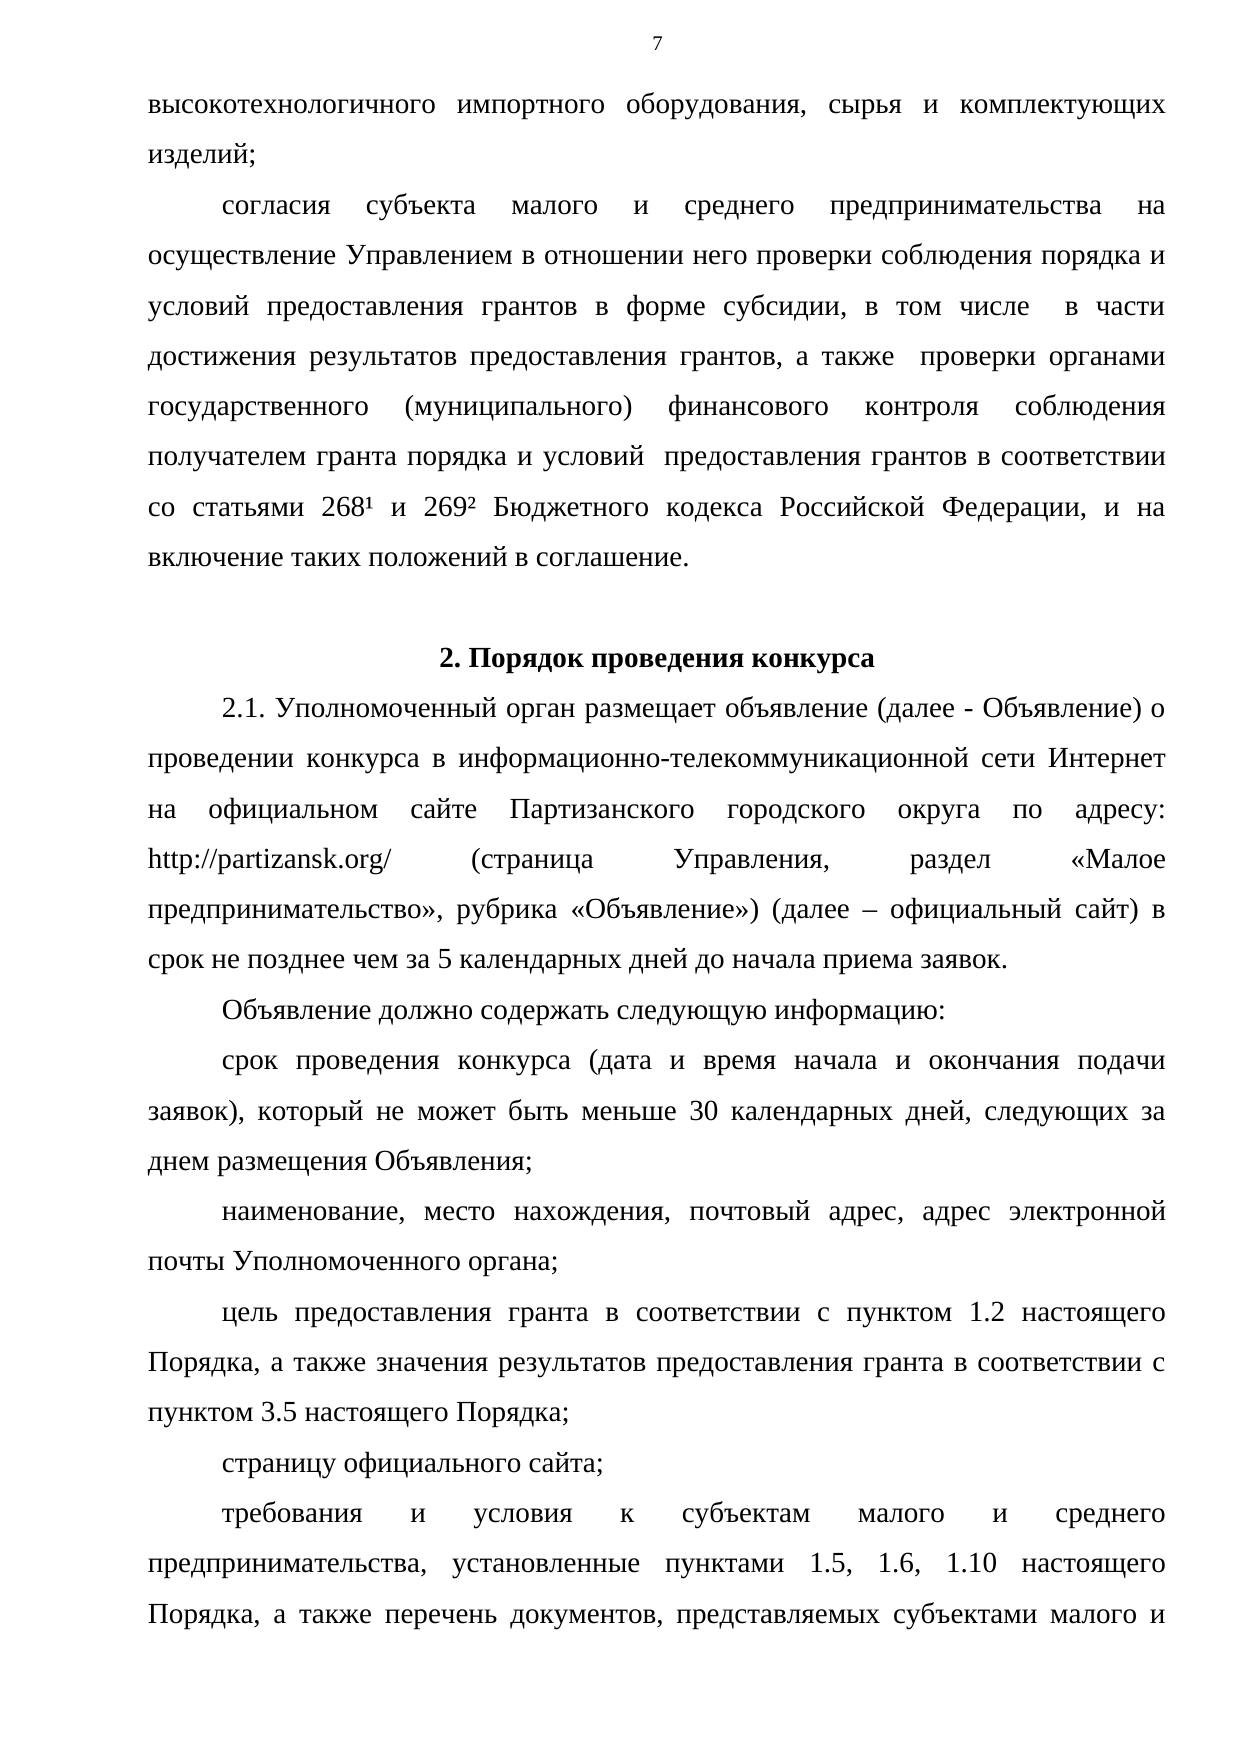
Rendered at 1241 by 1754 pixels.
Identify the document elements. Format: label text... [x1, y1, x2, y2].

text 2.1. Уполномоченный орган размещает объявление (далее - Объявление) о проведении конкурса в информационно-телекоммуникационной сети Интернет на официальном сайте Партизанского городского округа по адресу: http://partizansk.org/ (страница Управления, раздел «Малое предпринимательство», рубрика «Объявление») (далее – официальный сайт) в срок не позднее чем за 5 календарных дней до начала приема заявок. [148, 690, 1167, 975]
text цель предоставления гранта в соответствии с пунктом 1.2 настоящего Порядка, а также значения результатов предоставления гранта в соответствии с пунктом 3.5 настоящего Порядка; [148, 1294, 1167, 1428]
text срок проведения конкурса (дата и время начала и окончания подачи заявок), который не может быть меньше 30 календарных дней, следующих за днем размещения Объявления; [148, 1042, 1167, 1176]
text наименование, место нахождения, почтовый адрес, адрес электронной почты Уполномоченного органа; [148, 1193, 1167, 1277]
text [148, 1495, 1167, 1629]
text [148, 86, 1167, 170]
text Объявление должно содержать следующую информацию: [148, 992, 1167, 1026]
text 2. Порядок проведения конкурса [148, 640, 1167, 673]
text страницу официального сайта; [148, 1445, 1167, 1478]
text согласия субъекта малого и среднего предпринимательства на осуществление Управлением в отношении него проверки соблюдения порядка и условий предоставления грантов в форме субсидии, в том числе в части достижения результатов предоставления грантов, а также проверки органами государственного (муниципального) финансового контроля соблюдения получателем гранта порядка и условий предоставления грантов в соответствии со статьями 268¹ и 269² Бюджетного кодекса Российской Федерации, и на включение таких положений в соглашение. [148, 187, 1167, 573]
